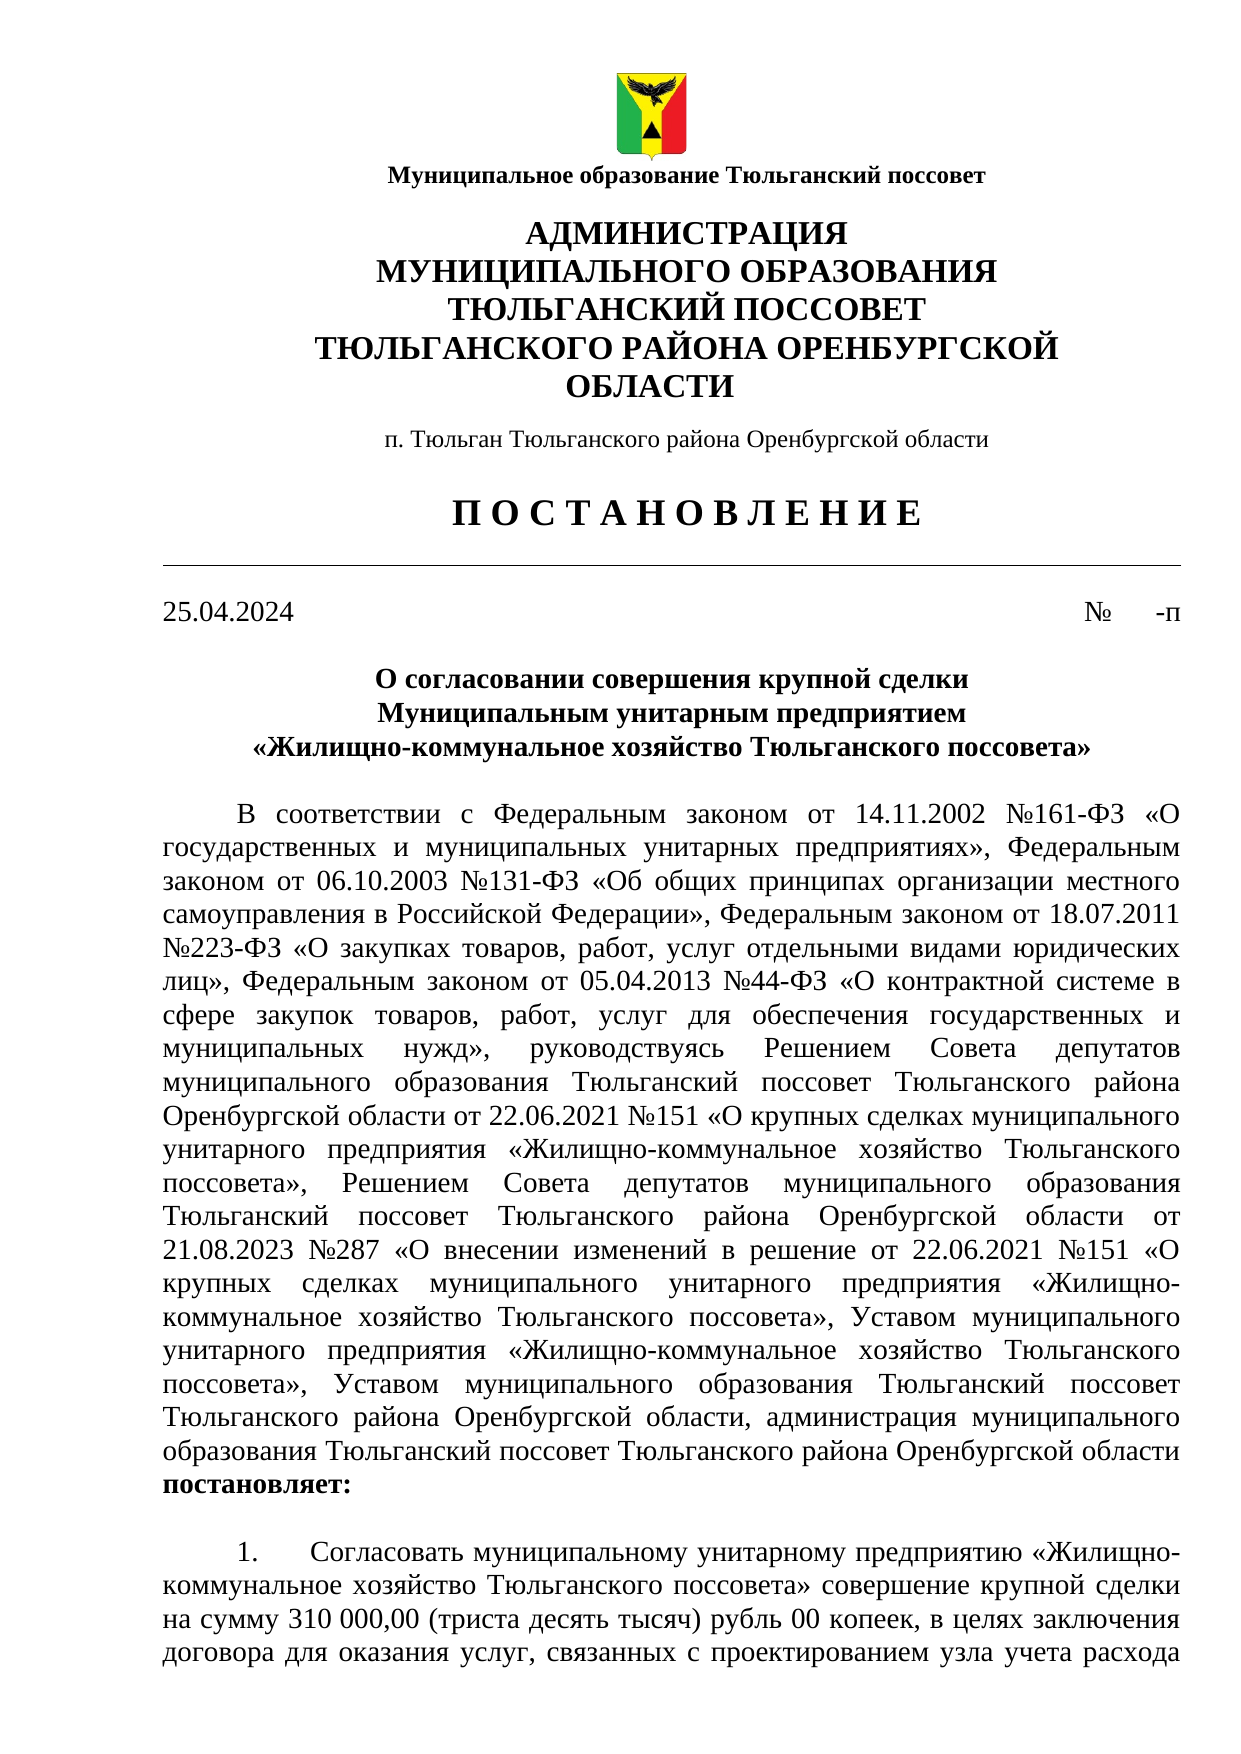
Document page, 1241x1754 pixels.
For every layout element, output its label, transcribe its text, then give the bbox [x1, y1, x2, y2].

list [162, 1534, 1181, 1668]
text «Жилищно-коммунальное хозяйство Тюльганского поссовета» [162, 729, 1181, 762]
picture [616, 73, 687, 161]
text 25.04.2024 № -п [162, 594, 1181, 628]
text О согласовании совершения крупной сделки [162, 662, 1181, 695]
text В соответствии с Федеральным законом от 14.11.2002 №161-ФЗ «О государственных и муниципальных унитарных предприятиях», Федеральным законом от 06.10.2003 №131-ФЗ «Об общих принципах организации местного самоуправления в Российской Федерации», Федеральным законом от 18.07.2011 №223-ФЗ «О закупках товаров, работ, услуг отдельными видами юридических лиц», Федеральным законом от 05.04.2013 №44-ФЗ «О контрактной системе в сфере закупок товаров, работ, услуг для обеспечения государственных и муниципальных нужд», руководствуясь Решением Совета депутатов муниципального образования Тюльганский поссовет Тюльганского района Оренбургской области от 22.06.2021 №151 «О крупных сделках муниципального унитарного предприятия «Жилищно-коммунальное хозяйство Тюльганского поссовета», Решением Совета депутатов муниципального образования Тюльганский поссовет Тюльганского района Оренбургской области от 21.08.2023 №287 «О внесении изменений в решение от 22.06.2021 №151 «О крупных сделках муниципального унитарного предприятия «Жилищно-коммунальное хозяйство Тюльганского поссовета», Уставом муниципального унитарного предприятия «Жилищно-коммунальное хозяйство Тюльганского поссовета», Уставом муниципального образования Тюльганский поссовет Тюльганского района Оренбургской области, администрация муниципального образования Тюльганский поссовет Тюльганского района Оренбургской области постановляет: [162, 796, 1181, 1500]
text Муниципальным унитарным предприятием [162, 695, 1181, 729]
table_header Муниципальное образование Тюльганский поссовет АДМИНИСТРАЦИЯ МУНИЦИПАЛЬНОГО ОБРАЗОВАНИЯ ТЮЛЬГАНСКИЙ ПОССОВЕТ ТЮЛЬГАНСКОГО РАЙОНА ОРЕНБУРГСКОЙ ОБЛАСТИ п. Тюльган Тюльганского района Оренбургской области П О С Т А Н О В Л Е Н И Е [151, 74, 1148, 534]
